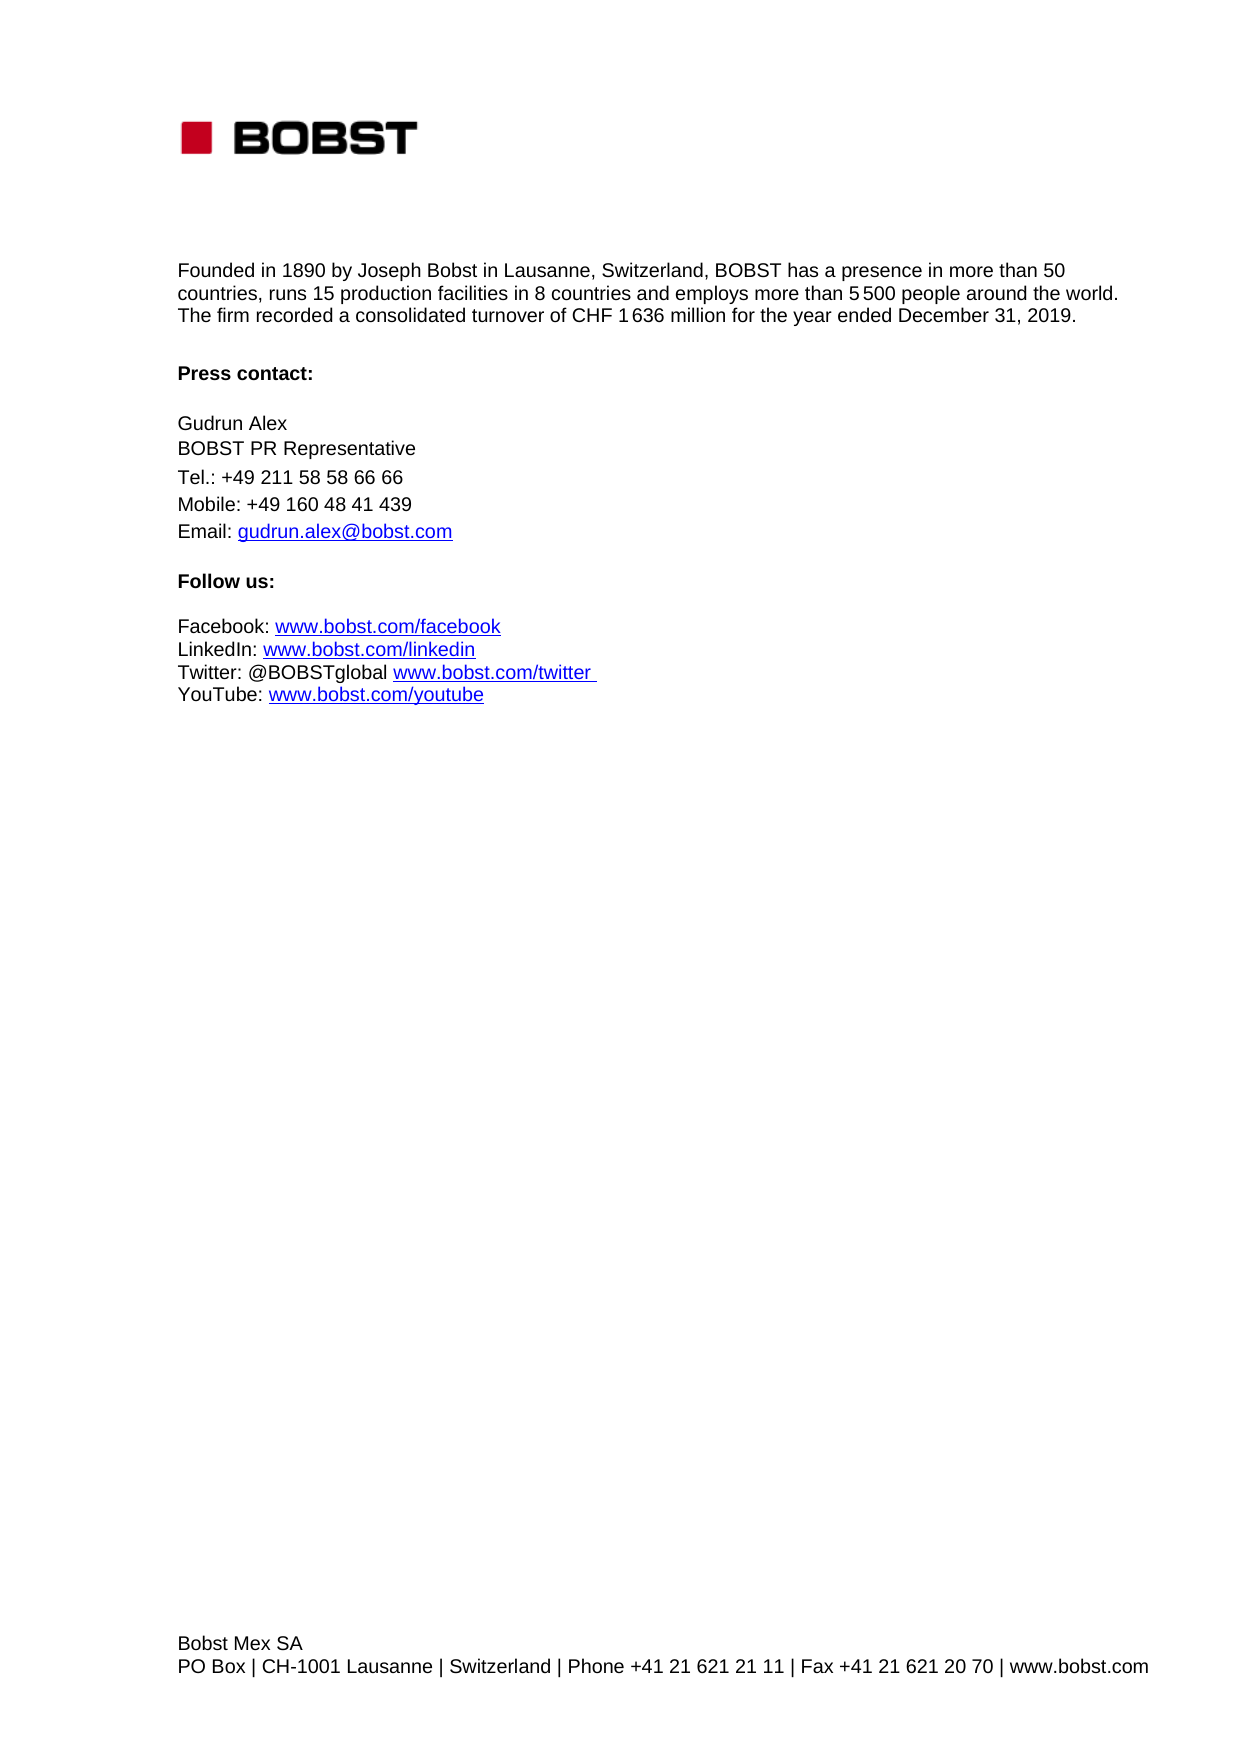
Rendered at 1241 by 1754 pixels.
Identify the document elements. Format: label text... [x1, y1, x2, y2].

text Mobile: +49 160 48 41 439 [177, 488, 1152, 515]
text Email: gudrun.alex@bobst.com [177, 515, 1152, 542]
text Press contact: [177, 357, 1152, 384]
text Facebook: www.bobst.com/facebook LinkedIn: www.bobst.com/linkedin Twitter: @BOBSTglobal www.bobst.com/twitter YouTube: www.bobst.com/youtube [177, 615, 1152, 706]
text Gudrun Alex BOBST PR Representative [177, 411, 1152, 459]
text Follow us: [177, 569, 1152, 592]
text Tel.: +49 211 58 58 66 66 [177, 461, 1152, 488]
text Founded in 1890 by Joseph Bobst in Lausanne, Switzerland, BOBST has a presence in more than 50 countries, runs 15 production facilities in 8 countries and employs more than 5 500 people around the world. The firm recorded a consolidated turnover of CHF 1 636 million for the year ended December 31, 2019. [177, 259, 1152, 327]
